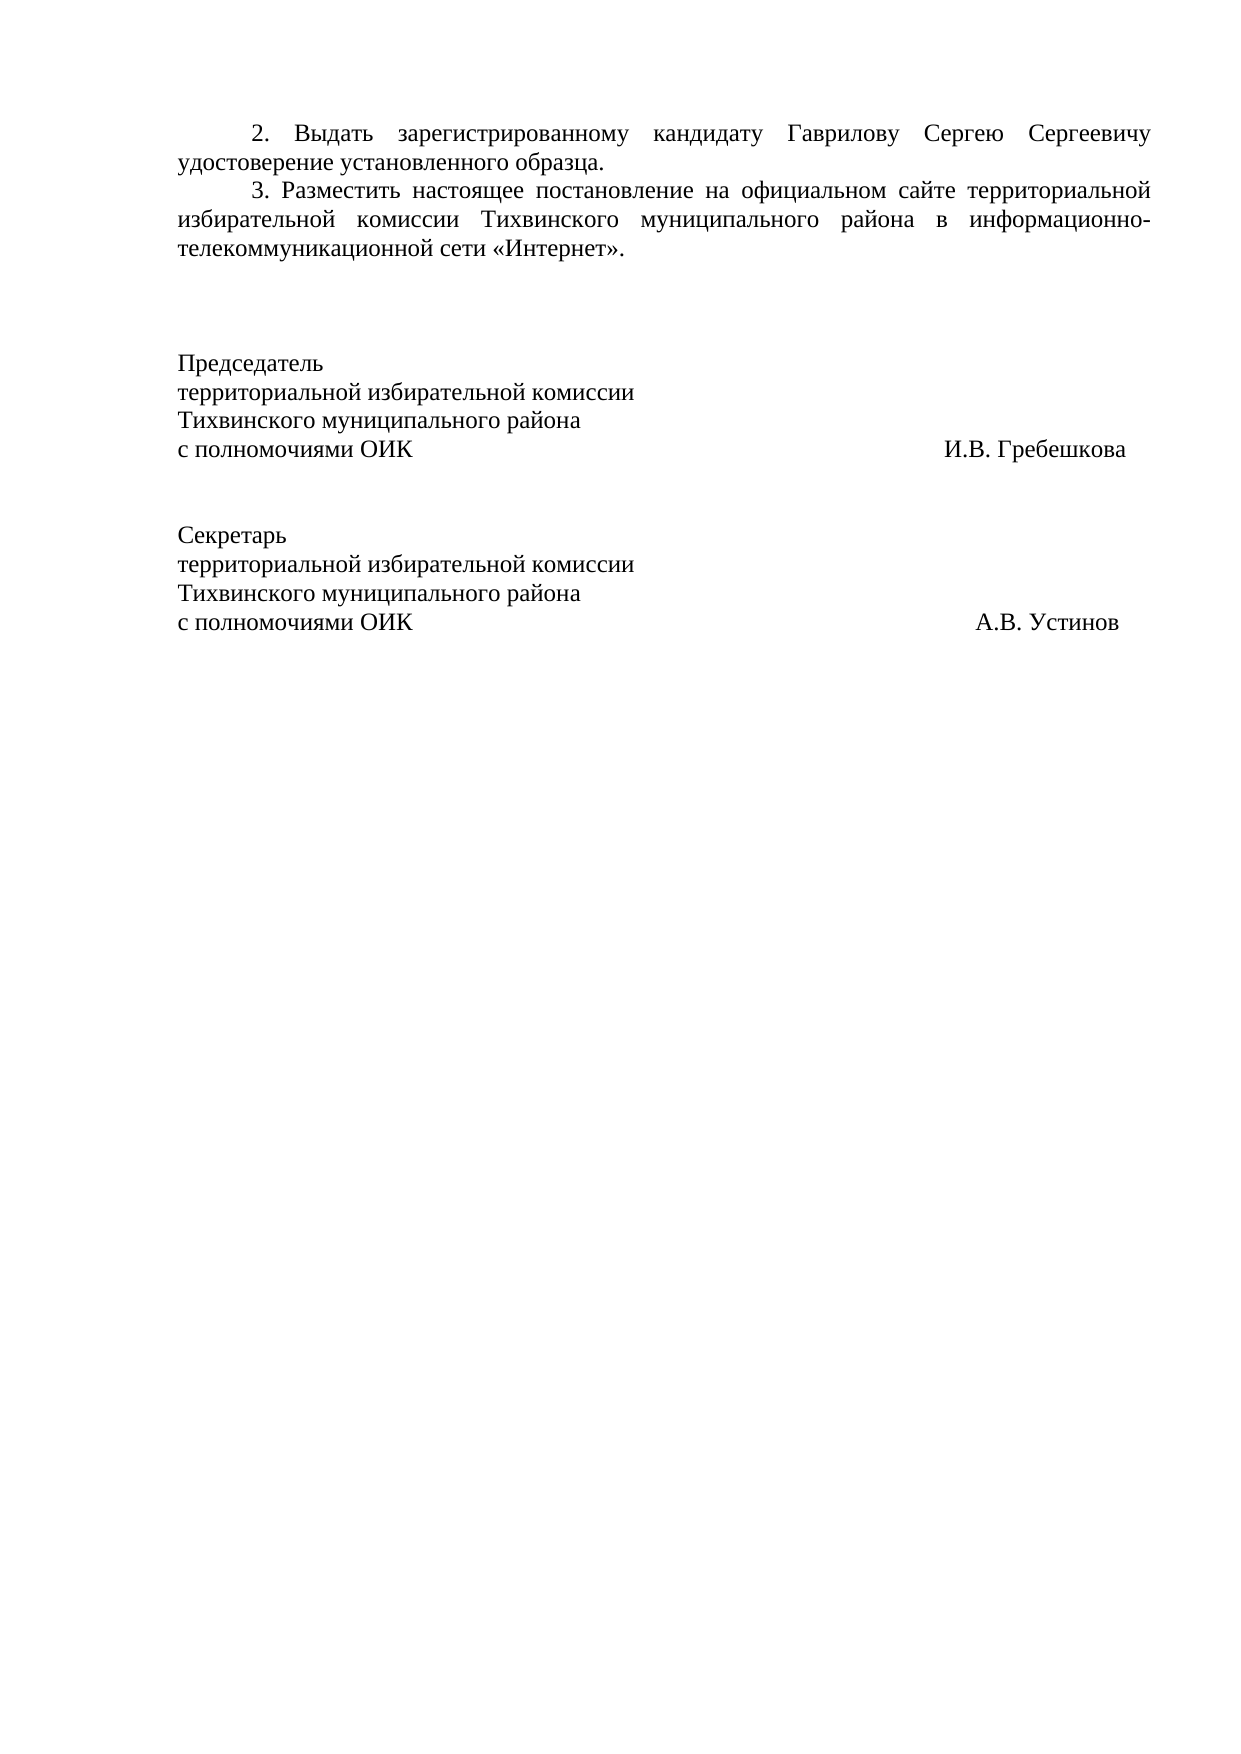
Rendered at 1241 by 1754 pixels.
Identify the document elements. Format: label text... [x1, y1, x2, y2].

text территориальной избирательной комиссии [177, 377, 1152, 406]
text Тихвинского муниципального района [177, 406, 1152, 434]
text с полномочиями ОИК И.В. Гребешкова [177, 434, 1152, 463]
text Председатель [177, 348, 1152, 377]
text 3. Разместить настоящее постановление на официальном сайте территориальной избирательной комиссии Тихвинского муниципального района в информационно-телекоммуникационной сети «Интернет». [177, 176, 1152, 262]
text с полномочиями ОИК А.В. Устинов [177, 607, 1152, 636]
text Секретарь [177, 521, 1152, 549]
text территориальной избирательной комиссии [177, 549, 1152, 578]
text 2. Выдать зарегистрированному кандидату Гаврилову Сергею Сергеевичу удостоверение установленного образца. [177, 118, 1152, 176]
text Тихвинского муниципального района [177, 578, 1152, 607]
